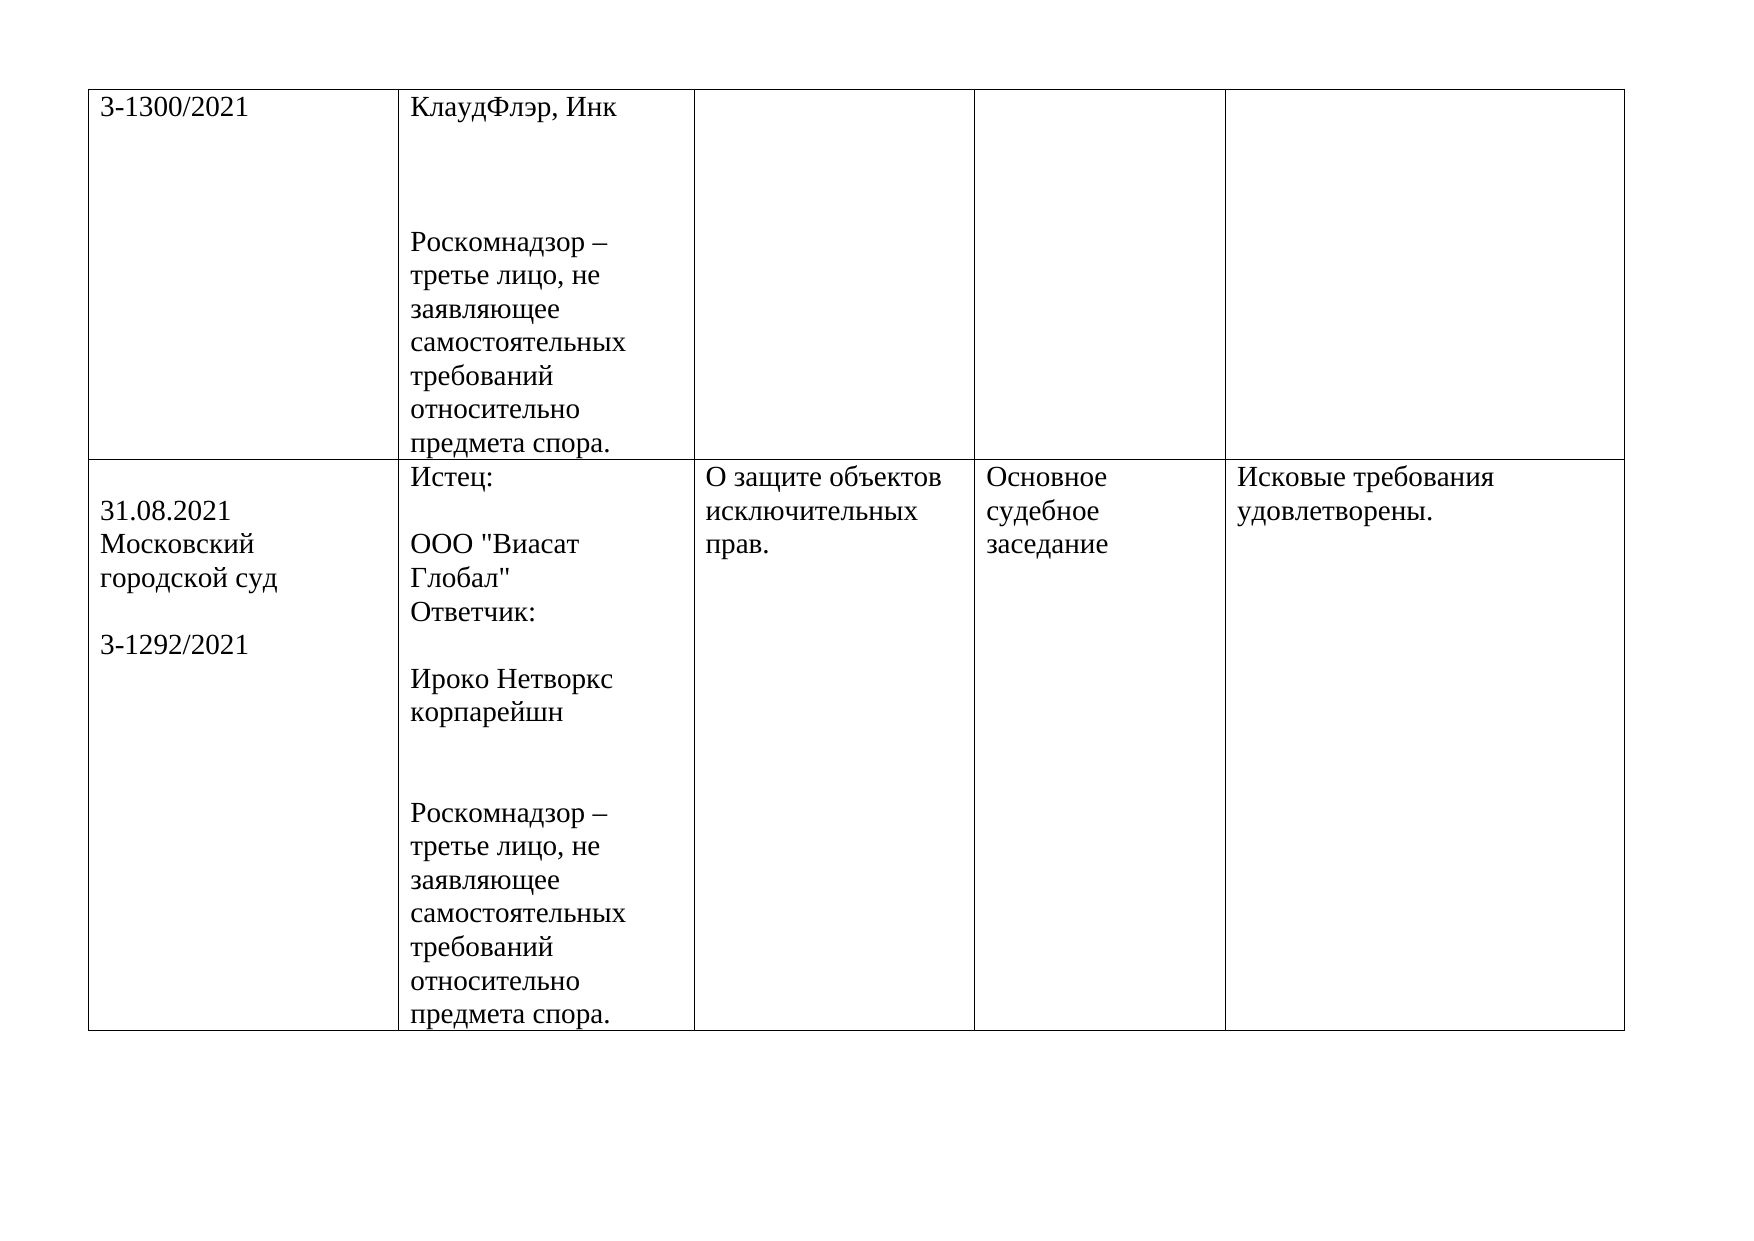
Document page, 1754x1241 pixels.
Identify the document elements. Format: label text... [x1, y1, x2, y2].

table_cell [1226, 90, 1624, 458]
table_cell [975, 460, 1225, 1030]
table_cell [1226, 460, 1624, 1030]
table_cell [695, 460, 974, 1030]
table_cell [89, 90, 398, 458]
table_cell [695, 90, 974, 458]
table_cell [399, 90, 694, 458]
table_cell 31.08.2021 Московский городской суд 3-1292/2021 [89, 460, 398, 1030]
table_cell Истец: ООО "Виасат Глобал" Ответчик: Ироко Нетворкс корпарейшн Роскомнадзор – третье лицо, не заявляющее самостоятельных требований относительно предмета спора. [399, 460, 694, 1030]
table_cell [975, 90, 1225, 458]
